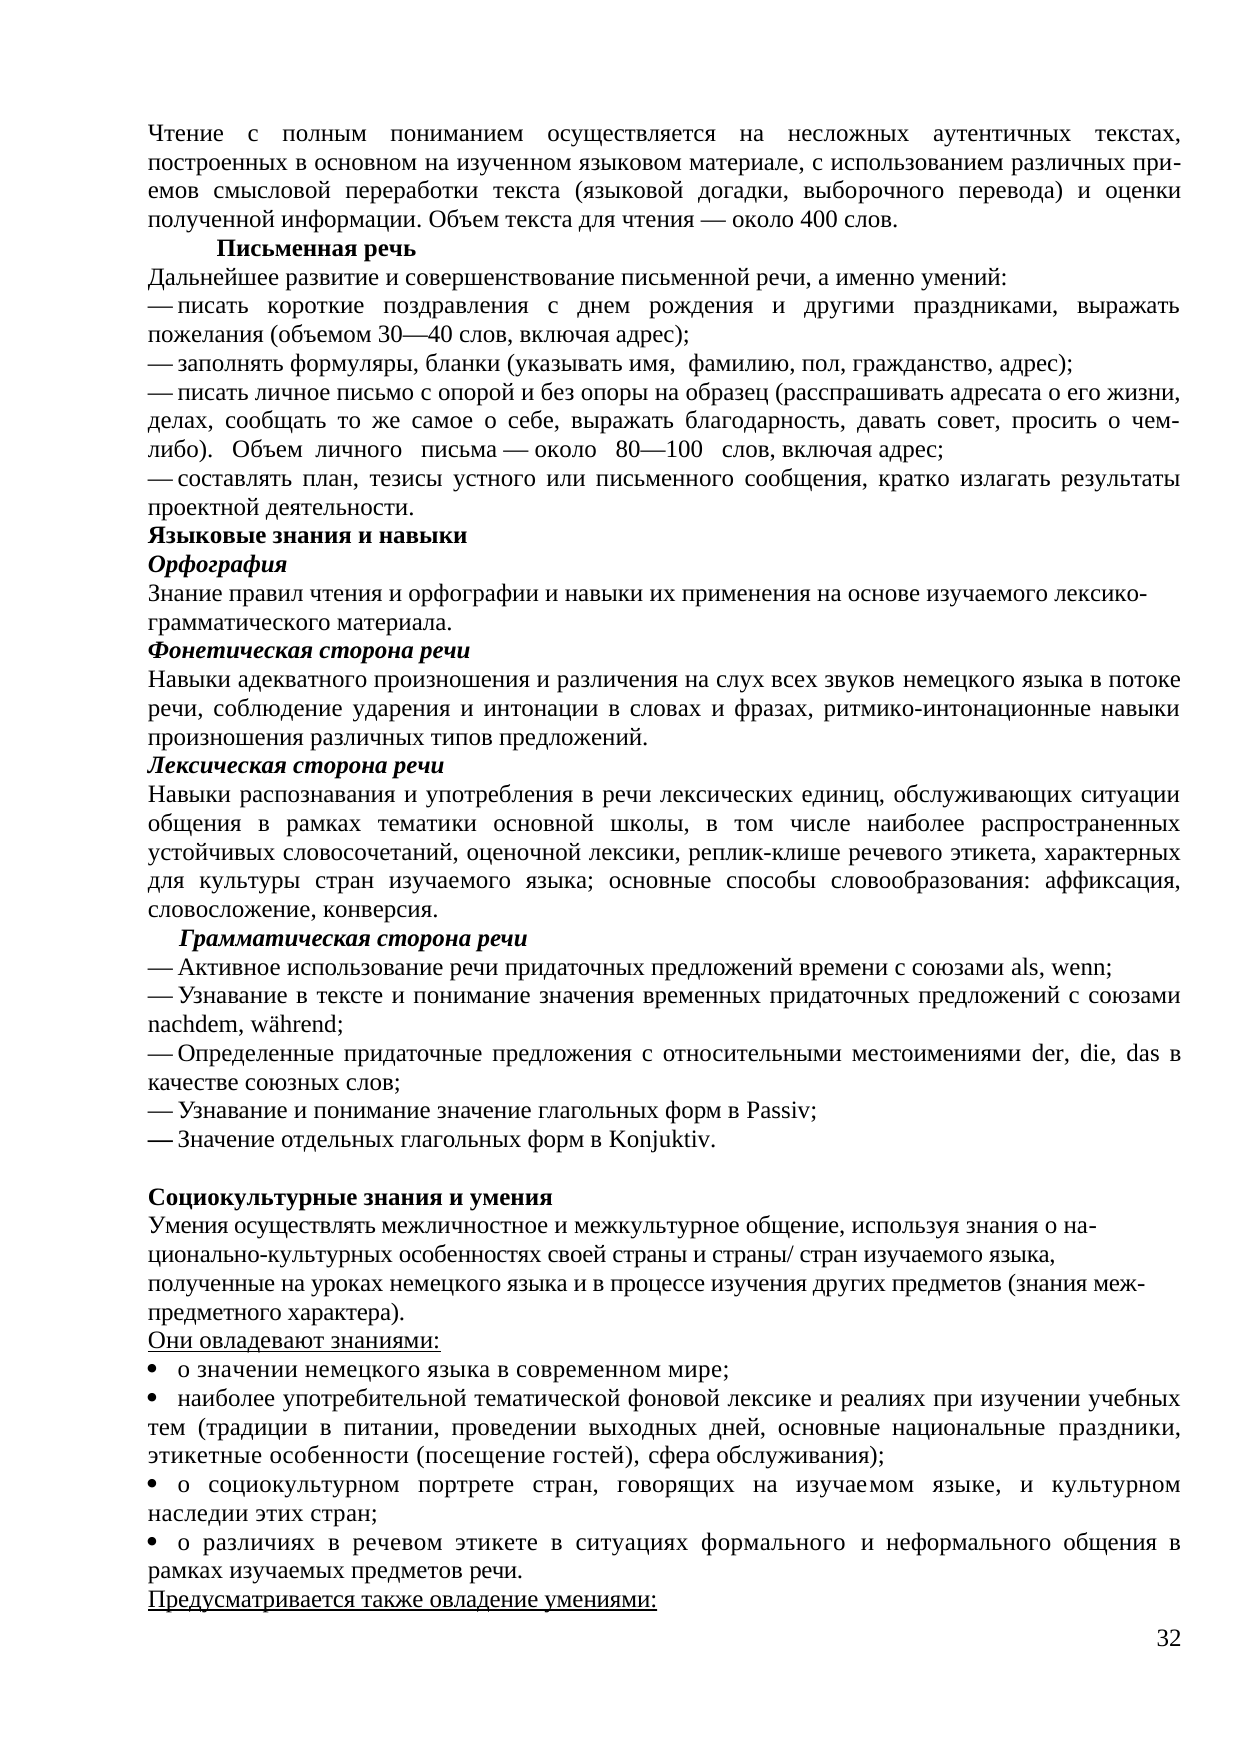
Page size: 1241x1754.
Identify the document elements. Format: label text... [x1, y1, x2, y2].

list составлять план, тезисы устного или письменного сообщения, кратко излагать результаты проектной деятельности. [148, 463, 1181, 521]
text Социокультурные знания и умения [148, 1182, 1181, 1211]
text Предусматривается также овладение умениями: [148, 1584, 1181, 1613]
list Узнавание в тексте и понимание значения временных придаточных предложений с союзами nachdem, während; [148, 981, 1181, 1038]
list о социокультурном портрете стран, говорящих на изучаемом языке, и культурном наследии этих стран; [148, 1469, 1181, 1527]
text Письменная речь [148, 233, 1181, 262]
text Они овладевают знаниями: [148, 1326, 1181, 1354]
text Знание правил чтения и орфографии и навыки их применения на основе изучаемого лексико-грамматического материала. [148, 578, 1181, 636]
text Орфография [148, 549, 1181, 578]
text Дальнейшее развитие и совершенствование письменной речи, а именно умений: [148, 262, 1181, 291]
list писать короткие поздравления с днем рождения и другими праздниками, выражать пожелания (объемом 30—40 слов, включая адрес); [148, 291, 1181, 348]
text Лексическая сторона речи [148, 751, 1181, 779]
list Определенные придаточные предложения с относительными местоимениями der, die, das в качестве союзных слов; [148, 1038, 1181, 1096]
list писать личное письмо с опорой и без опоры на образец (расспрашивать адресата о его жизни, делах, сообщать то же самое о себе, выражать благодарность, давать совет, просить о чем-либо). Объем личного письма — около 80—100 слов, включая адрес; [148, 377, 1181, 463]
text Умения осуществлять межличностное и межкультурное общение, используя знания о национально-культурных особенностях своей страны и страны/ стран изучаемого языка, полученные на уроках немецкого языка и в процессе изучения других предметов (знания межпредметного характера). [148, 1211, 1181, 1326]
list наиболее употребительной тематической фоновой лексике и реалиях при изучении учебных тем (традиции в питании, проведении выходных дней, основные национальные праздники, этикетные особенности (посещение гостей), сфера обслуживания); [148, 1383, 1181, 1469]
text Фонетическая сторона речи [148, 636, 1181, 664]
list заполнять формуляры, бланки (указывать имя, фамилию, пол, гражданство, адрес); [148, 348, 1181, 377]
list Узнавание и понимание значение глагольных форм в Passiv; [148, 1096, 1181, 1124]
text Навыки распознавания и употребления в речи лексических единиц, обслуживающих ситуации общения в рамках тематики основной школы, в том числе наиболее распространенных устойчивых словосочетаний, оценочной лексики, реплик-клише речевого этикета, характерных для культуры стран изучаемого языка; основные способы словообразования: аффиксация, словосложение, конверсия. [148, 779, 1181, 923]
list Значение отдельных глагольных форм в Konjuktiv. [148, 1124, 1181, 1153]
list о различиях в речевом этикете в ситуациях формального и неформального общения в рамках изучаемых предметов речи. [148, 1527, 1181, 1584]
list о значении немецкого языка в современном мире; [148, 1354, 1181, 1383]
text Языковые знания и навыки [148, 521, 1181, 549]
text Грамматическая сторона речи [148, 923, 1181, 952]
text Навыки адекватного произношения и различения на слух всех звуков немецкого языка в потоке речи, соблюдение ударения и интонации в словах и фразах, ритмико-интонационные навыки произношения различных типов предложений. [148, 664, 1181, 751]
list Активное использование речи придаточных предложений времени с союзами als, wenn; [148, 952, 1181, 981]
text Чтение с полным пониманием осуществляется на несложных аутентичных текстах, построенных в основном на изученном языковом материале, с использованием различных приемов смысловой переработки текста (языковой догадки, выборочного перевода) и оценки полученной информации. Объем текста для чтения — около 400 слов. [148, 118, 1181, 233]
